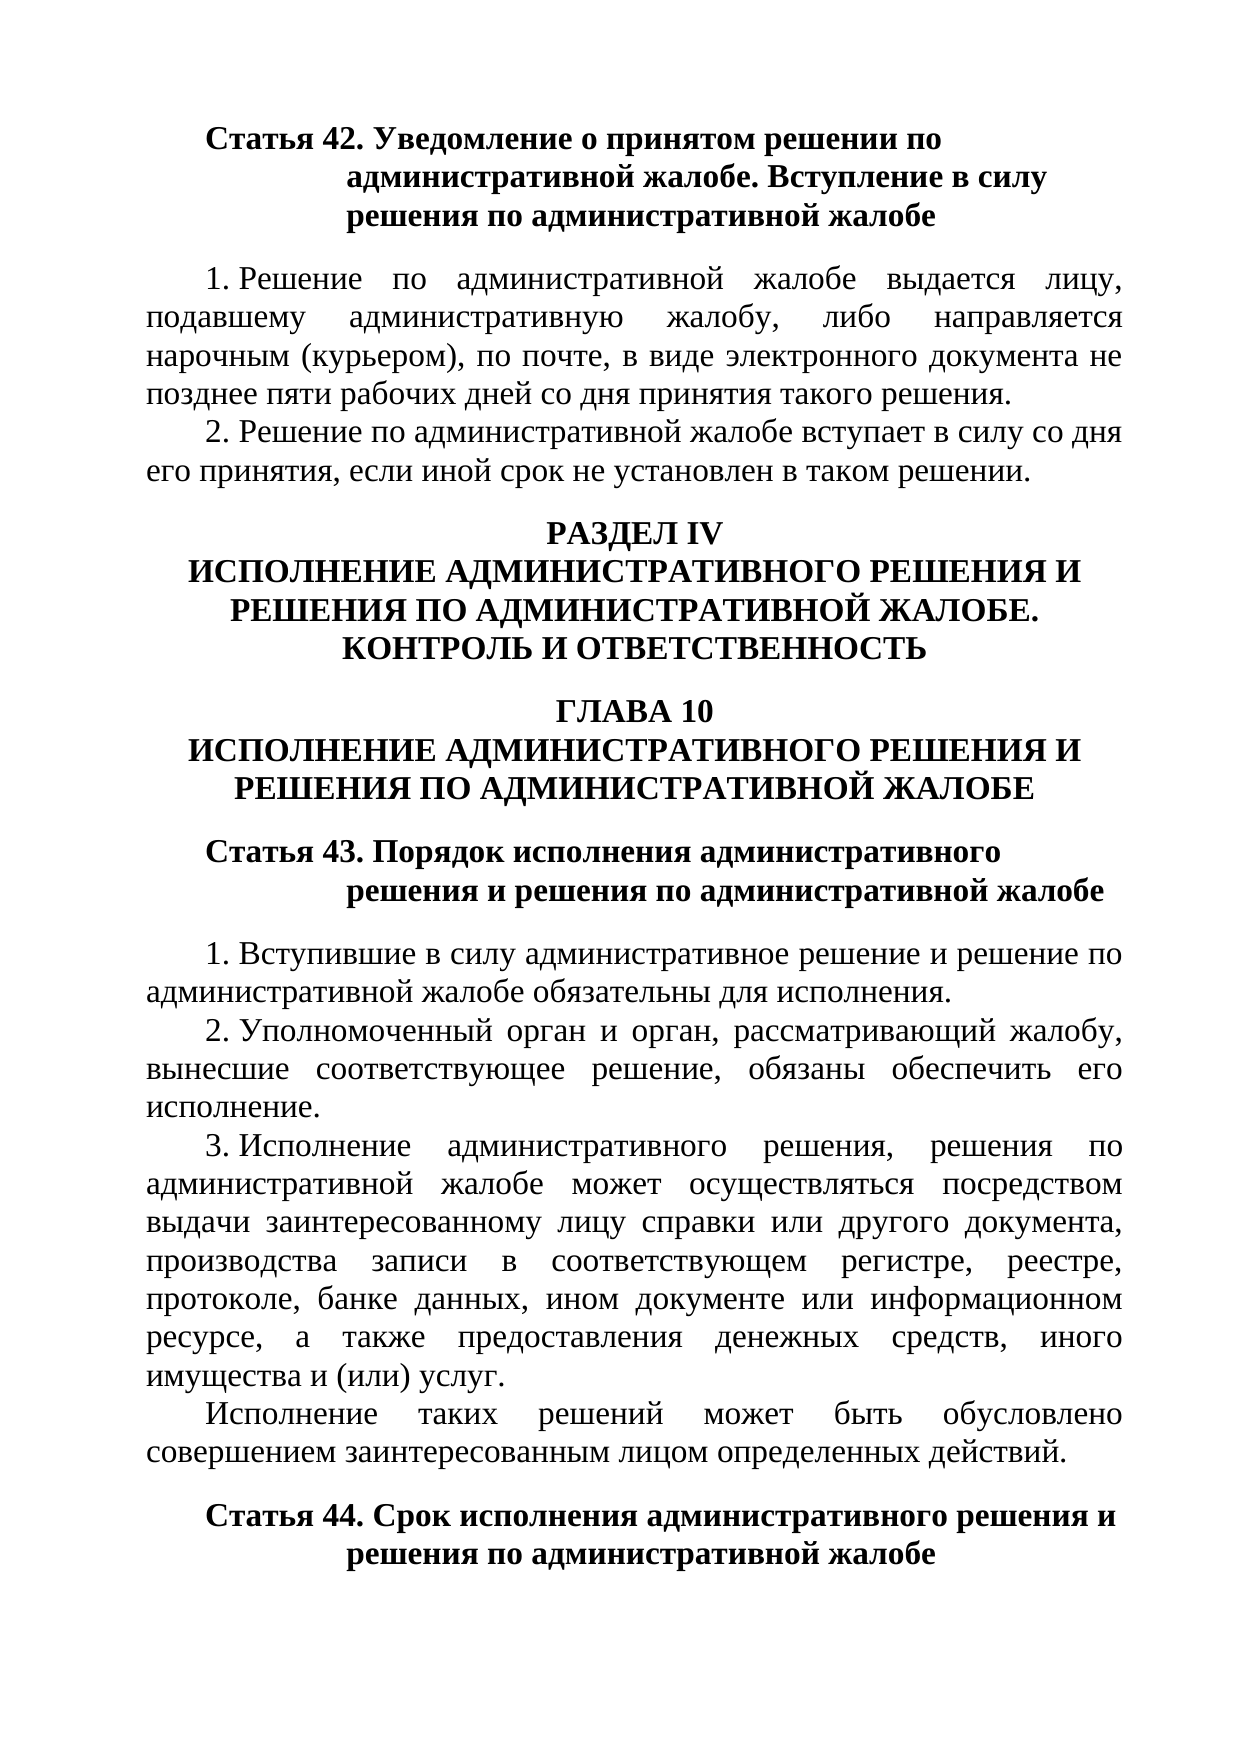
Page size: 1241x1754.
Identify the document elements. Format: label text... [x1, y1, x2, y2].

text РАЗДЕЛ IV ИСПОЛНЕНИЕ АДМИНИСТРАТИВНОГО РЕШЕНИЯ И РЕШЕНИЯ ПО АДМИНИСТРАТИВНОЙ ЖАЛОБЕ. КОНТРОЛЬ И ОТВЕТСТВЕННОСТЬ [146, 513, 1123, 666]
text Статья 43. Порядок исполнения административного решения и решения по административной жалобе [205, 831, 1123, 908]
text 2. Решение по административной жалобе вступает в силу со дня его принятия, если иной срок не установлен в таком решении. [146, 411, 1123, 488]
text Статья 42. Уведомление о принятом решении по административной жалобе. Вступление в силу решения по административной жалобе [205, 118, 1123, 233]
text 1. Вступившие в силу административное решение и решение по административной жалобе обязательны для исполнения. [146, 933, 1123, 1010]
text 3. Исполнение административного решения, решения по административной жалобе может осуществляться посредством выдачи заинтересованному лицу справки или другого документа, производства записи в соответствующем регистре, реестре, протоколе, банке данных, ином документе или информационном ресурсе, а также предоставления денежных средств, иного имущества и (или) услуг. [146, 1125, 1123, 1393]
text 2. Уполномоченный орган и орган, рассматривающий жалобу, вынесшие соответствующее решение, обязаны обеспечить его исполнение. [146, 1010, 1123, 1125]
text Статья 44. Срок исполнения административного решения и решения по административной жалобе [205, 1495, 1123, 1571]
text Исполнение таких решений может быть обусловлено совершением заинтересованным лицом определенных действий. [146, 1393, 1123, 1470]
text ГЛАВА 10 ИСПОЛНЕНИЕ АДМИНИСТРАТИВНОГО РЕШЕНИЯ И РЕШЕНИЯ ПО АДМИНИСТРАТИВНОЙ ЖАЛОБЕ [146, 691, 1123, 806]
text 1. Решение по административной жалобе выдается лицу, подавшему административную жалобу, либо направляется нарочным (курьером), по почте, в виде электронного документа не позднее пяти рабочих дней со дня принятия такого решения. [146, 258, 1123, 411]
